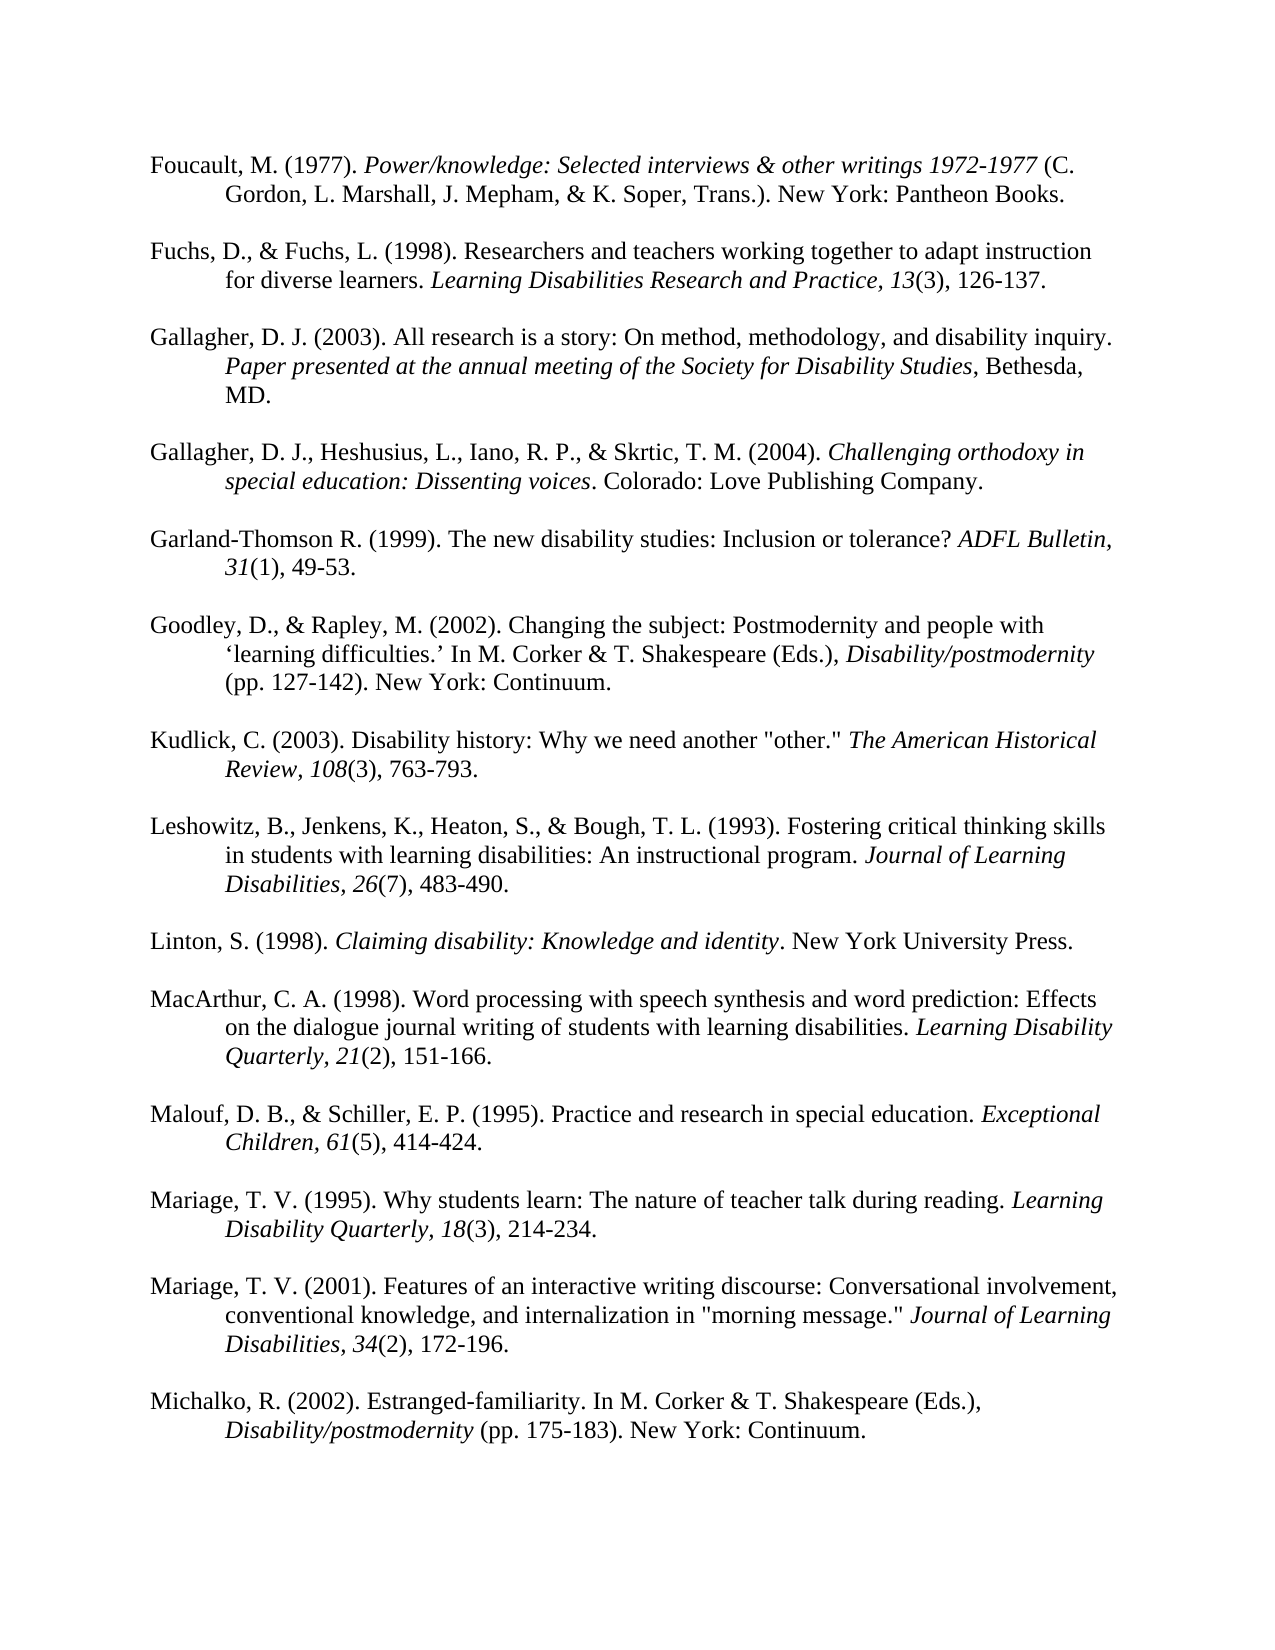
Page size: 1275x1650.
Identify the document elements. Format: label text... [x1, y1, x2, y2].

text Disabilities, 34(2), 172-196. [225, 1329, 1125, 1357]
text Gallagher, D. J. (2003). All research is a story: On method, methodology, and disability inquiry. [150, 322, 1125, 351]
text Michalko, R. (2002). Estranged-familiarity. In M. Corker & T. Shakespeare (Eds.), [150, 1386, 1125, 1415]
text Mariage, T. V. (1995). Why students learn: The nature of teacher talk during reading. Learning [150, 1185, 1125, 1214]
text MD. [225, 380, 1125, 409]
text Disabilities, 26(7), 483-490. [225, 869, 1125, 897]
text Linton, S. (1998). Claiming disability: Knowledge and identity. New York University Press. [150, 926, 1125, 955]
text Foucault, M. (1977). Power/knowledge: Selected interviews & other writings 1972-1977 (C. [150, 150, 1125, 179]
text Malouf, D. B., & Schiller, E. P. (1995). Practice and research in special education. Exceptional Children, 61(5), 414-424. [150, 1099, 1125, 1156]
text Paper presented at the annual meeting of the Society for Disability Studies, Bethesda, [150, 351, 1125, 380]
text Gordon, L. Marshall, J. Mepham, & K. Soper, Trans.). New York: Pantheon Books. [225, 179, 1125, 207]
text ‘learning difficulties.’ In M. Corker & T. Shakespeare (Eds.), Disability/postmodernity [150, 639, 1125, 667]
text 31(1), 49-53. [150, 552, 1125, 581]
text in students with learning disabilities: An instructional program. Journal of Learning [150, 840, 1125, 869]
text Gallagher, D. J., Heshusius, L., Iano, R. P., & Skrtic, T. M. (2004). Challenging orthodoxy in [150, 437, 1125, 466]
text conventional knowledge, and internalization in "morning message." Journal of Learning [150, 1300, 1125, 1329]
text Fuchs, D., & Fuchs, L. (1998). Researchers and teachers working together to adapt instruction for diverse learners. Learning Disabilities Research and Practice, 13(3), 126-137. [150, 236, 1125, 294]
text Disability Quarterly, 18(3), 214-234. [150, 1214, 1125, 1242]
text Quarterly, 21(2), 151-166. [150, 1041, 1125, 1070]
text (pp. 127-142). New York: Continuum. [150, 667, 1125, 696]
text Goodley, D., & Rapley, M. (2002). Changing the subject: Postmodernity and people with [150, 610, 1125, 639]
text Kudlick, C. (2003). Disability history: Why we need another "other." The American Historical [150, 725, 1125, 754]
text Mariage, T. V. (2001). Features of an interactive writing discourse: Conversational involvement, [150, 1271, 1125, 1300]
text MacArthur, C. A. (1998). Word processing with speech synthesis and word prediction: Effects [150, 984, 1125, 1012]
text Leshowitz, B., Jenkens, K., Heaton, S., & Bough, T. L. (1993). Fostering critical thinking skills [150, 811, 1125, 840]
text Review, 108(3), 763-793. [150, 754, 1125, 782]
text special education: Dissenting voices. Colorado: Love Publishing Company. [150, 466, 1125, 495]
text Disability/postmodernity (pp. 175-183). New York: Continuum. [150, 1415, 1125, 1444]
text Garland-Thomson R. (1999). The new disability studies: Inclusion or tolerance? ADFL Bulletin, [150, 524, 1125, 552]
text on the dialogue journal writing of students with learning disabilities. Learning Disability [150, 1012, 1125, 1041]
